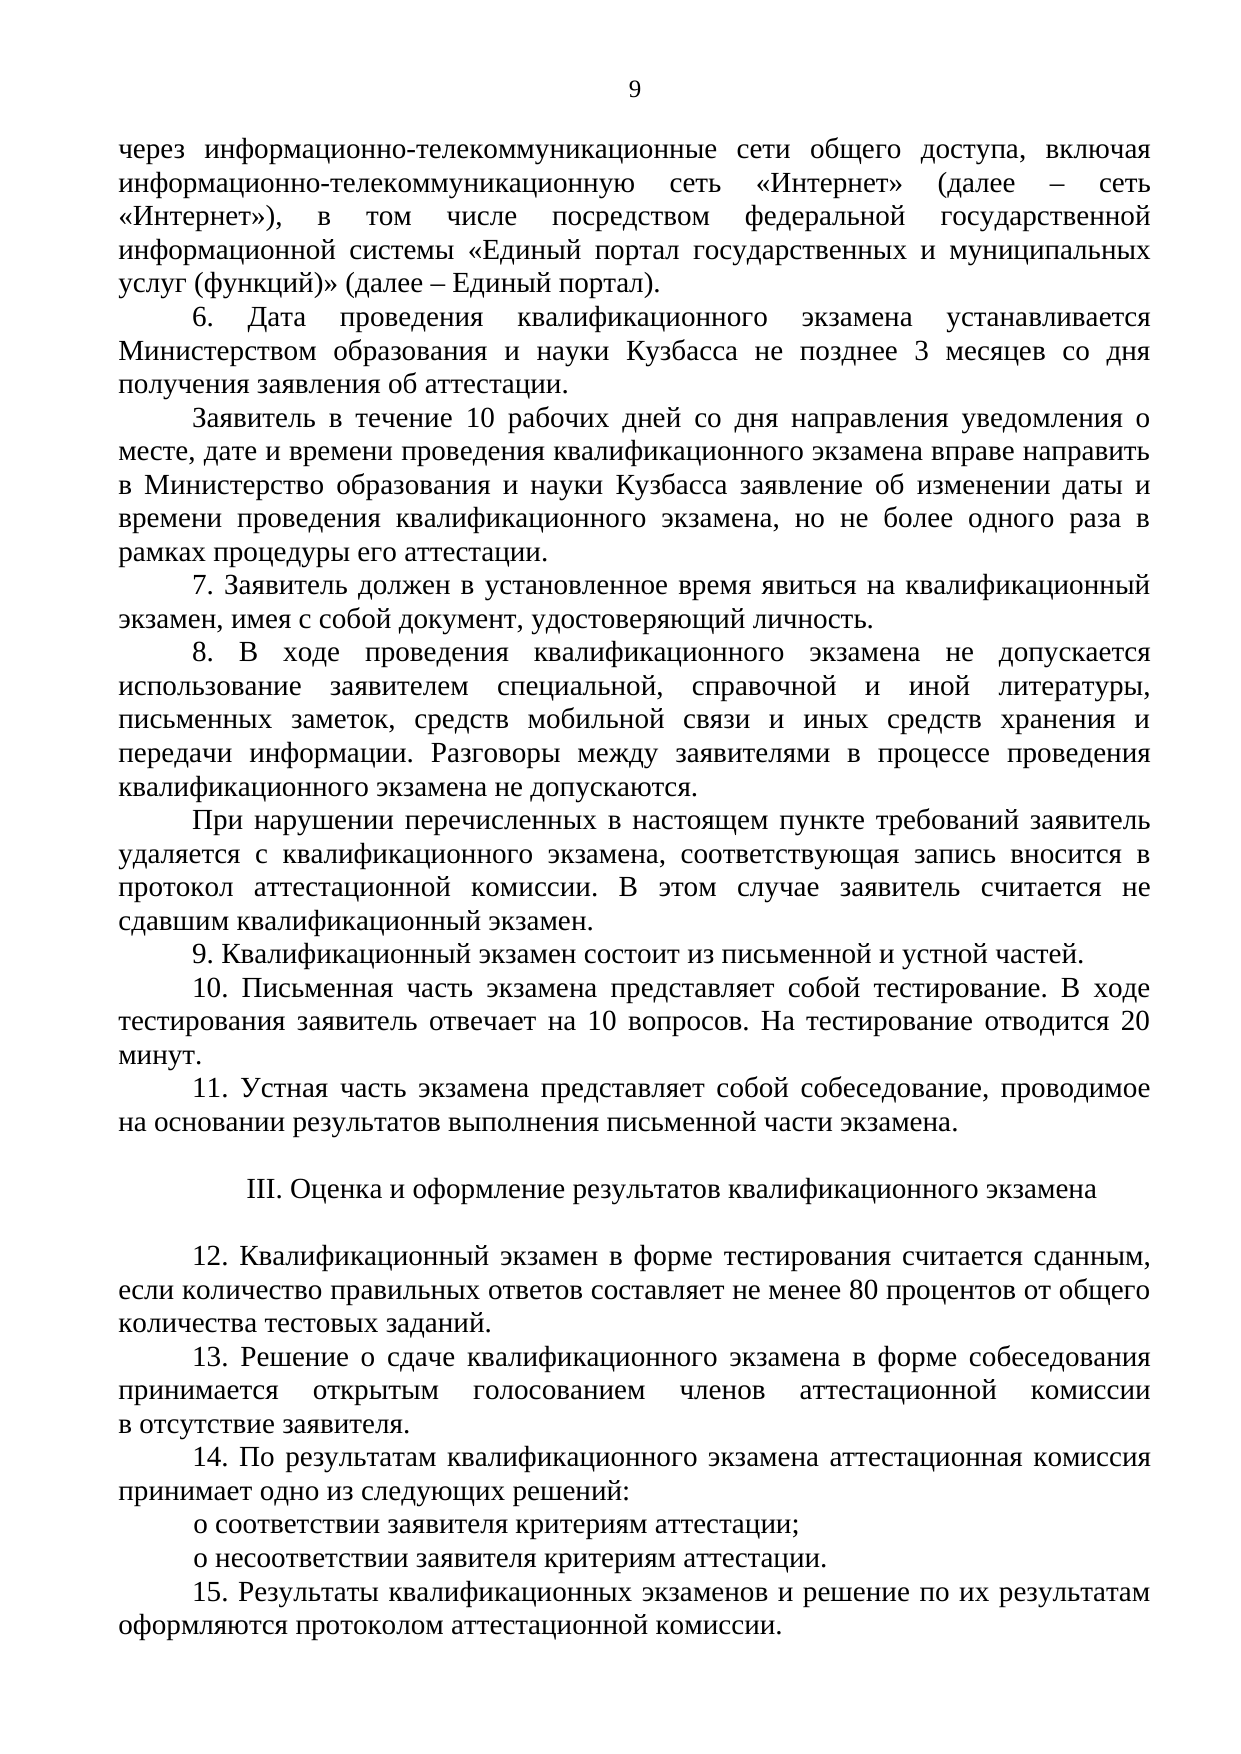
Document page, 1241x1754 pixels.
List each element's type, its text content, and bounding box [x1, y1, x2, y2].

text Заявитель в течение 10 рабочих дней со дня направления уведомления о месте, дате и времени проведения квалификационного экзамена вправе направить в Министерство образования и науки Кузбасса заявление об изменении даты и времени проведения квалификационного экзамена, но не более одного раза в рамках процедуры его аттестации. [118, 400, 1152, 567]
text 9. Квалификационный экзамен состоит из письменной и устной частей. [118, 936, 1152, 970]
text 7. Заявитель должен в установленное время явиться на квалификационный экзамен, имея с собой документ, удостоверяющий личность. [118, 567, 1152, 634]
text 14. По результатам квалификационного экзамена аттестационная комиссия принимает одно из следующих решений: [118, 1439, 1152, 1507]
text о несоответствии заявителя критериям аттестации. [118, 1540, 1152, 1574]
text 8. В ходе проведения квалификационного экзамена не допускается использование заявителем специальной, справочной и иной литературы, письменных заметок, средств мобильной связи и иных средств хранения и передачи информации. Разговоры между заявителями в процессе проведения квалификационного экзамена не допускаются. [118, 634, 1152, 802]
text 10. Письменная часть экзамена представляет собой тестирование. В ходе тестирования заявитель отвечает на 10 вопросов. На тестирование отводится 20 минут. [118, 970, 1152, 1071]
text 11. Устная часть экзамена представляет собой собеседование, проводимое на основании результатов выполнения письменной части экзамена. [118, 1071, 1152, 1138]
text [118, 131, 1152, 299]
text 13. Решение о сдаче квалификационного экзамена в форме собеседования принимается открытым голосованием членов аттестационной комиссии в отсутствие заявителя. [118, 1339, 1152, 1439]
text 15. Результаты квалификационных экзаменов и решение по их результатам оформляются протоколом аттестационной комиссии. [118, 1574, 1152, 1641]
text III. Оценка и оформление результатов квалификационного экзамена [118, 1171, 1152, 1205]
text о соответствии заявителя критериям аттестации; [118, 1507, 1152, 1540]
text 6. Дата проведения квалификационного экзамена устанавливается Министерством образования и науки Кузбасса не позднее 3 месяцев со дня получения заявления об аттестации. [118, 299, 1152, 400]
text При нарушении перечисленных в настоящем пункте требований заявитель удаляется с квалификационного экзамена, соответствующая запись вносится в протокол аттестационной комиссии. В этом случае заявитель считается не сдавшим квалификационный экзамен. [118, 802, 1152, 936]
text 12. Квалификационный экзамен в форме тестирования считается сданным, если количество правильных ответов составляет не менее 80 процентов от общего количества тестовых заданий. [118, 1238, 1152, 1339]
